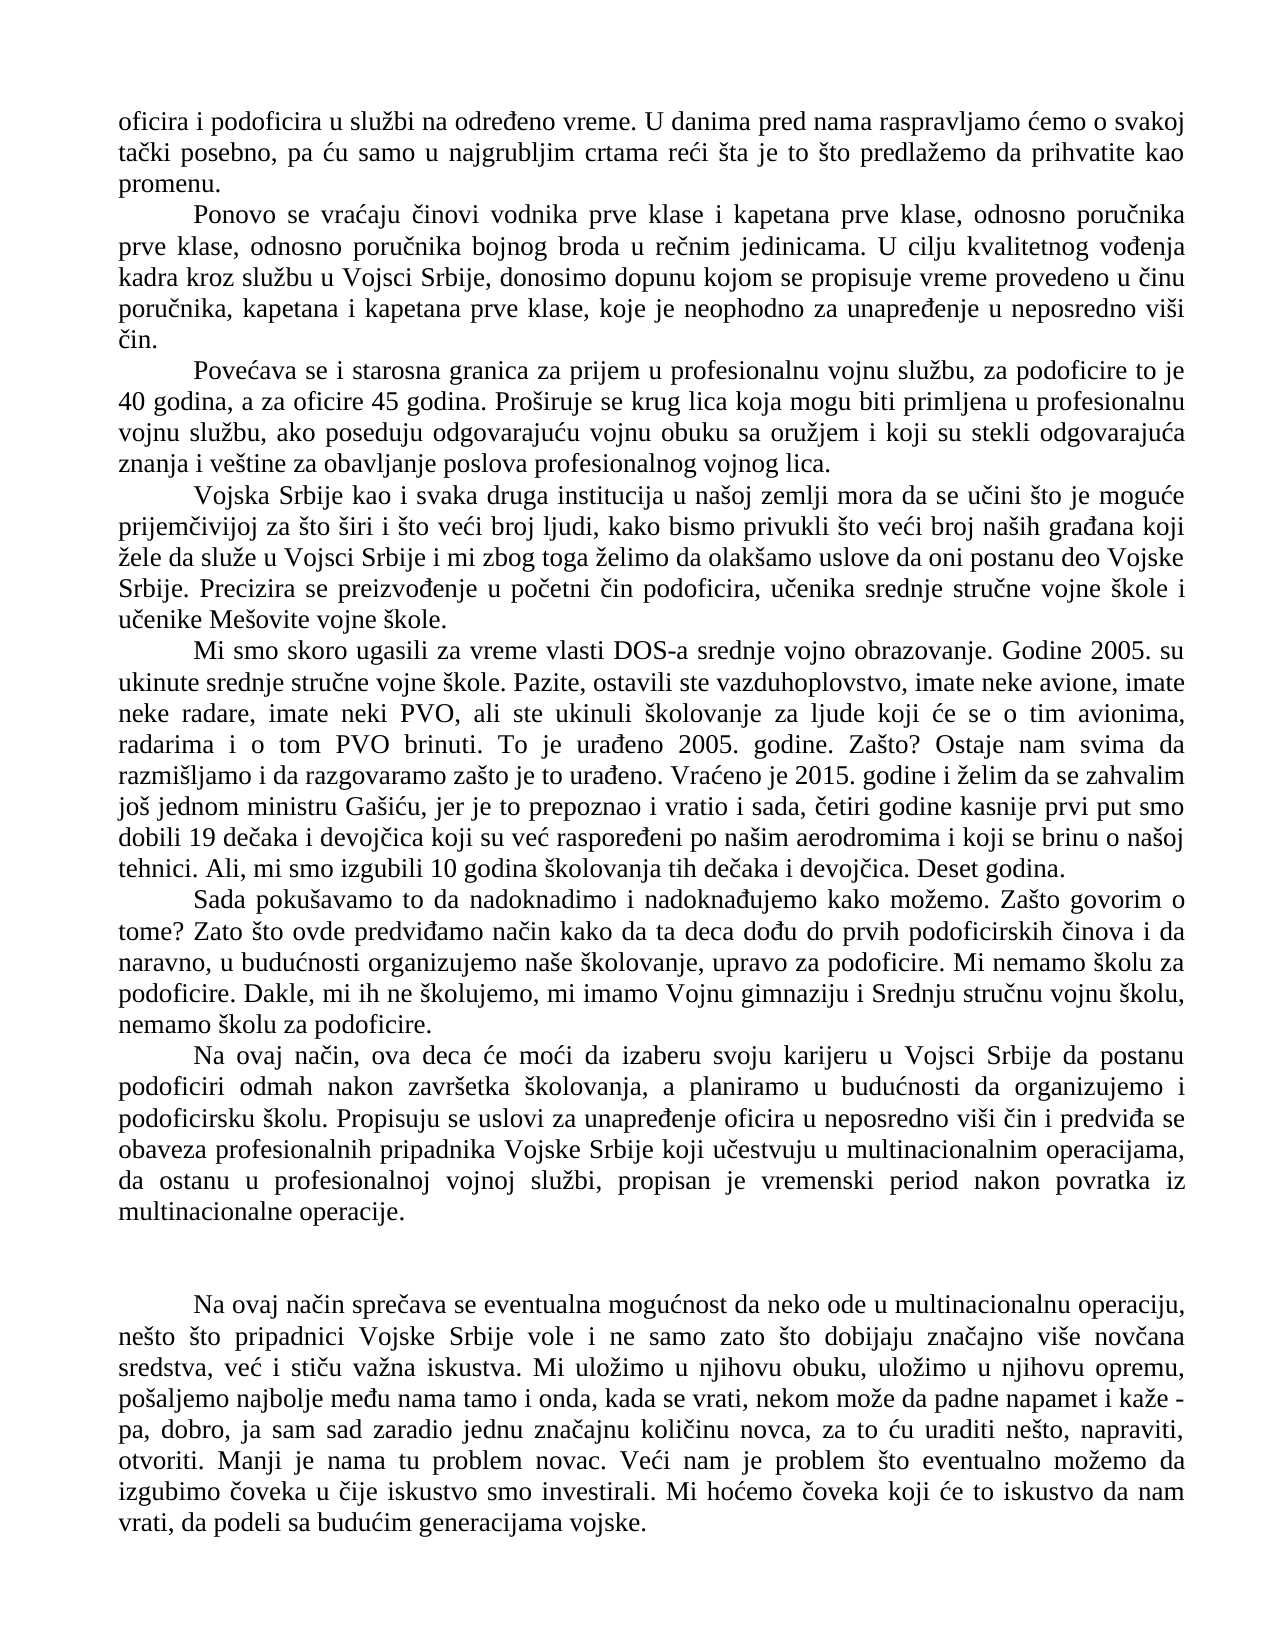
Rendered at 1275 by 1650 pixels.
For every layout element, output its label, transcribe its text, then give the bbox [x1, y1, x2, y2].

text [118, 105, 1186, 198]
text Na ovaj način, ova deca će moći da izaberu svoju karijeru u Vojsci Srbije da postanu podoficiri odmah nakon završetka školovanja, a planiramo u budućnosti da organizujemo i podoficirsku školu. Propisuju se uslovi za unapređenje oficira u neposredno viši čin i predviđa se obaveza profesionalnih pripadnika Vojske Srbije koji učestvuju u multinacionalnim operacijama, da ostanu u profesionalnoj vojnoj službi, propisan je vremenski period nakon povratka iz multinacionalne operacije. [118, 1039, 1186, 1226]
text Povećava se i starosna granica za prijem u profesionalnu vojnu službu, za podoficire to je 40 godina, a za oficire 45 godina. Proširuje se krug lica koja mogu biti primljena u profesionalnu vojnu službu, ako poseduju odgovarajuću vojnu obuku sa oružjem i koji su stekli odgovarajuća znanja i veštine za obavljanje poslova profesionalnog vojnog lica. [118, 354, 1186, 479]
text Ponovo se vraćaju činovi vodnika prve klase i kapetana prve klase, odnosno poručnika prve klase, odnosno poručnika bojnog broda u rečnim jedinicama. U cilju kvalitetnog vođenja kadra kroz službu u Vojsci Srbije, donosimo dopunu kojom se propisuje vreme provedeno u činu poručnika, kapetana i kapetana prve klase, koje je neophodno za unapređenje u neposredno viši čin. [118, 198, 1186, 354]
text Sada pokušavamo to da nadoknadimo i nadoknađujemo kako možemo. Zašto govorim o tome? Zato što ovde predviđamo način kako da ta deca dođu do prvih podoficirskih činova i da naravno, u budućnosti organizujemo naše školovanje, upravo za podoficire. Mi nemamo školu za podoficire. Dakle, mi ih ne školujemo, mi imamo Vojnu gimnaziju i Srednju stručnu vojnu školu, nemamo školu za podoficire. [118, 884, 1186, 1039]
text Mi smo skoro ugasili za vreme vlasti DOS-a srednje vojno obrazovanje. Godine 2005. su ukinute srednje stručne vojne škole. Pazite, ostavili ste vazduhoplovstvo, imate neke avione, imate neke radare, imate neki PVO, ali ste ukinuli školovanje za ljude koji će se o tim avionima, radarima i o tom PVO brinuti. To je urađeno 2005. godine. Zašto? Ostaje nam svima da razmišljamo i da razgovaramo zašto je to urađeno. Vraćeno je 2015. godine i želim da se zahvalim još jednom ministru Gašiću, jer je to prepoznao i vratio i sada, četiri godine kasnije prvi put smo dobili 19 dečaka i devojčica koji su već raspoređeni po našim aerodromima i koji se brinu o našoj tehnici. Ali, mi smo izgubili 10 godina školovanja tih dečaka i devojčica. Deset godina. [118, 634, 1186, 884]
text Na ovaj način sprečava se eventualna mogućnost da neko ode u multinacionalnu operaciju, nešto što pripadnici Vojske Srbije vole i ne samo zato što dobijaju značajno više novčana sredstva, već i stiču važna iskustva. Mi uložimo u njihovu obuku, uložimo u njihovu opremu, pošaljemo najbolje među nama tamo i onda, kada se vrati, nekom može da padne napamet i kaže - pa, dobro, ja sam sad zaradio jednu značajnu količinu novca, za to ću uraditi nešto, napraviti, otvoriti. Manji je nama tu problem novac. Veći nam je problem što eventualno možemo da izgubimo čoveka u čije iskustvo smo investirali. Mi hoćemo čoveka koji će to iskustvo da nam vrati, da podeli sa budućim generacijama vojske. [118, 1288, 1186, 1538]
text Vojska Srbije kao i svaka druga institucija u našoj zemlji mora da se učini što je moguće prijemčivijoj za što širi i što veći broj ljudi, kako bismo privukli što veći broj naših građana koji žele da služe u Vojsci Srbije i mi zbog toga želimo da olakšamo uslove da oni postanu deo Vojske Srbije. Precizira se preizvođenje u početni čin podoficira, učenika srednje stručne vojne škole i učenike Mešovite vojne škole. [118, 479, 1186, 634]
